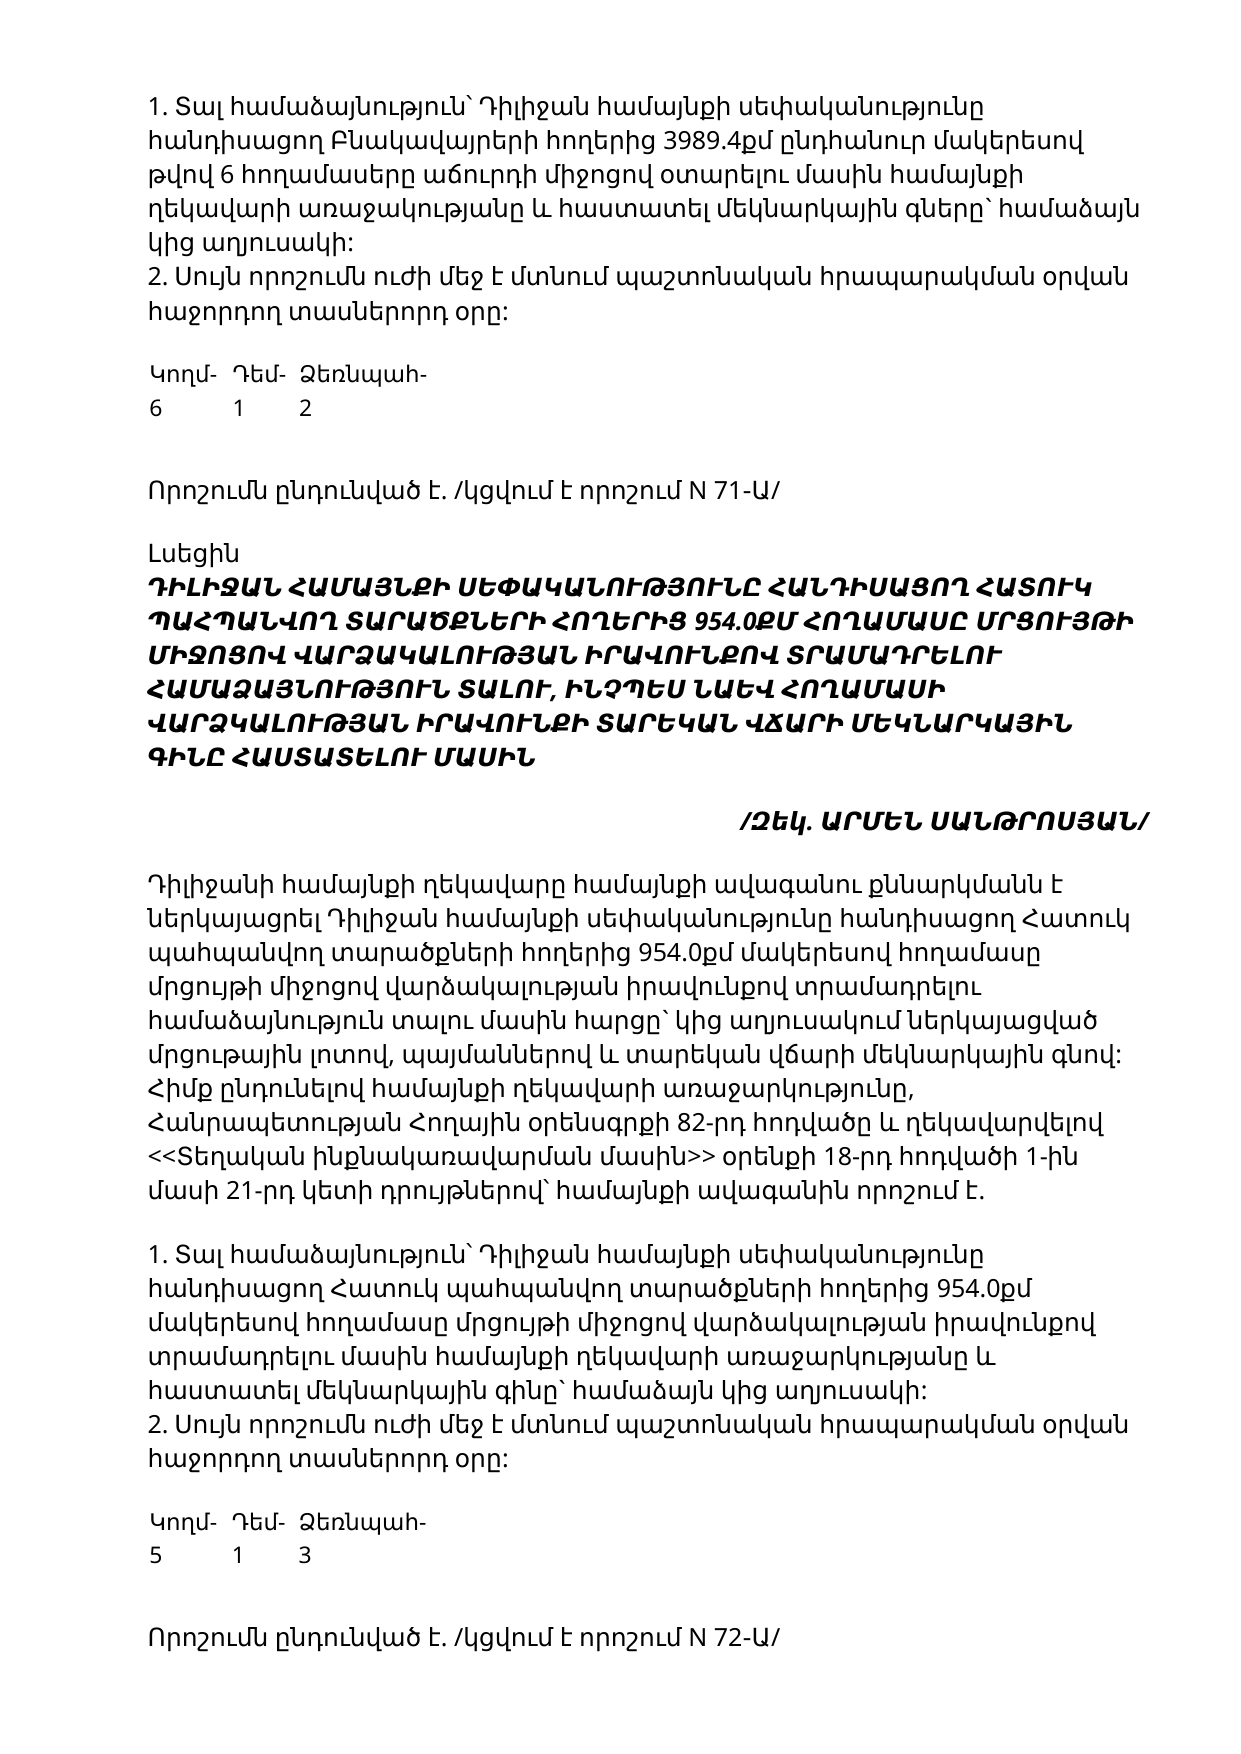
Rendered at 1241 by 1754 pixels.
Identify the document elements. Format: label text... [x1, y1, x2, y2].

text /Զեկ. ԱՐՄԵՆ ՍԱՆԹՐՈՍՅԱՆ/ [147, 803, 1151, 837]
text 1. Տալ համաձայնություն՝ Դիլիջան համայնքի սեփականությունը հանդիսացող Բնակավայրերի հողերից 3989.4քմ ընդհանուր մակերեսով թվով 6 հողամասերը աճուրդի միջոցով օտարելու մասին համայնքի ղեկավարի առաջակությանը և հաստատել մեկնարկային գները` համաձայն կից աղյուսակի: 2. Սույն որոշումն ուժի մեջ է մտնում պաշտոնական հրապարակման օրվան հաջորդող տասներորդ օրը: [147, 89, 1151, 327]
text Լսեցին ԴԻԼԻՋԱՆ ՀԱՄԱՅՆՔԻ ՍԵՓԱԿԱՆՈՒԹՅՈՒՆԸ ՀԱՆԴԻՍԱՑՈՂ ՀԱՏՈՒԿ ՊԱՀՊԱՆՎՈՂ ՏԱՐԱԾՔՆԵՐԻ ՀՈՂԵՐԻՑ 954.0ՔՄ ՀՈՂԱՄԱՍԸ ՄՐՑՈՒՅԹԻ ՄԻՋՈՑՈՎ ՎԱՐՁԱԿԱԼՈՒԹՅԱՆ ԻՐԱՎՈՒՆՔՈՎ ՏՐԱՄԱԴՐԵԼՈՒ ՀԱՄԱՁԱՅՆՈՒԹՅՈՒՆ ՏԱԼՈՒ, ԻՆՉՊԵՍ ՆԱԵՎ ՀՈՂԱՄԱՍԻ ՎԱՐՁԿԱԼՈՒԹՅԱՆ ԻՐԱՎՈՒՆՔԻ ՏԱՐԵԿԱՆ ՎՃԱՐԻ ՄԵԿՆԱՐԿԱՅԻՆ ԳԻՆԸ ՀԱՍՏԱՏԵԼՈՒ ՄԱՍԻՆ [147, 536, 1151, 774]
text 1. Տալ համաձայնություն՝ Դիլիջան համայնքի սեփականությունը հանդիսացող Հատուկ պահպանվող տարածքների հողերից 954.0քմ մակերեսով հողամասը մրցույթի միջոցով վարձակալության իրավունքով տրամադրելու մասին համայնքի ղեկավարի առաջարկությանը և հաստատել մեկնարկային գինը` համաձայն կից աղյուսակի: 2. Սույն որոշումն ուժի մեջ է մտնում պաշտոնական հրապարակման օրվան հաջորդող տասներորդ օրը: [147, 1236, 1151, 1475]
text Որոշումն ընդունված է. /կցվում է որոշում N 71-Ա/ [147, 472, 1151, 506]
text Դիլիջանի համայնքի ղեկավարը համայնքի ավագանու քննարկմանն է ներկայացրել Դիլիջան համայնքի սեփականությունը հանդիսացող Հատուկ պահպանվող տարածքների հողերից 954.0քմ մակերեսով հողամասը մրցույթի միջոցով վարձակալության իրավունքով տրամադրելու համաձայնություն տալու մասին հարցը` կից աղյուսակում ներկայացված մրցութային լոտով, պայմաններով և տարեկան վճարի մեկնարկային գնով: Հիմք ընդունելով համայնքի ղեկավարի առաջարկությունը, Հանրապետության Հողային օրենսգրքի 82-րդ հոդվածը և ղեկավարվելով <<Տեղական ինքնակառավարման մասին>> օրենքի 18-րդ հոդվածի 1-ին մասի 21-րդ կետի դրույթներով՝ համայնքի ավագանին որոշում է. [147, 866, 1151, 1207]
table_header Կողմ-5 [148, 1504, 230, 1591]
text Որոշումն ընդունված է. /կցվում է որոշում N 72-Ա/ [147, 1620, 1151, 1654]
table_header Ձեռնպահ-2 [298, 356, 429, 443]
table_header Դեմ-1 [230, 1504, 297, 1591]
table_header Կողմ-6 [148, 356, 231, 443]
table_header Դեմ-1 [231, 356, 297, 443]
table_header Ձեռնպահ-3 [297, 1504, 429, 1591]
